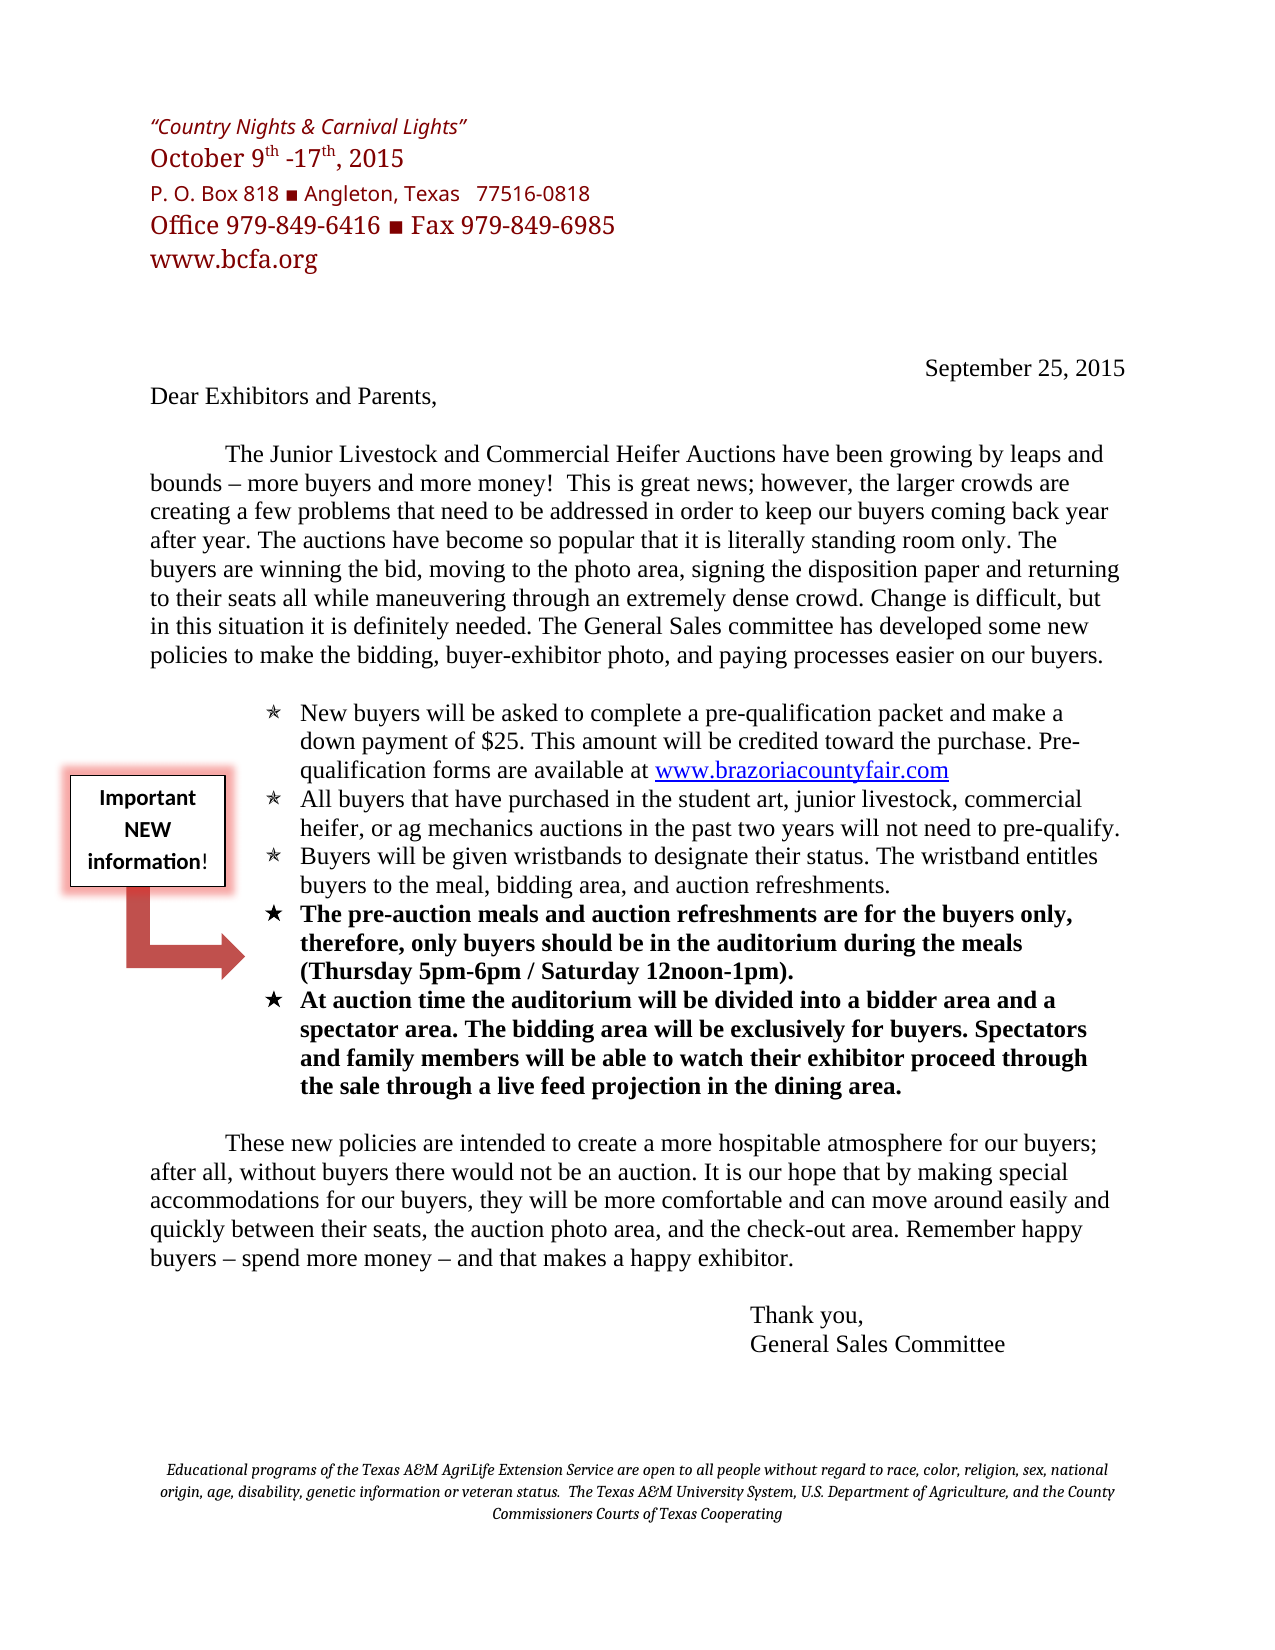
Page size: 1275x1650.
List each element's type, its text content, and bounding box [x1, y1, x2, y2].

list At auction time the auditorium will be divided into a bidder area and a spectator area. The bidding area will be exclusively for buyers. Spectators and family members will be able to watch their exhibitor proceed through the sale through a live feed projection in the dining area. [262, 985, 1125, 1100]
text September 25, 2015 [150, 353, 1125, 381]
list Buyers will be given wristbands to designate their status. The wristband entitles buyers to the meal, bidding area, and auction refreshments. [262, 841, 1125, 899]
text Dear Exhibitors and Parents, [150, 381, 1125, 410]
text www.bcfa.org [150, 242, 1125, 276]
text Thank you, [675, 1301, 1125, 1329]
list New buyers will be asked to complete a pre-qualification packet and make a down payment of $25. This amount will be credited toward the purchase. Pre-qualification forms are available at www.brazoriacountyfair.com [262, 698, 1125, 784]
text October 9th -17th, 2015 [150, 141, 1125, 175]
list All buyers that have purchased in the student art, junior livestock, commercial heifer, or ag mechanics auctions in the past two years will not need to pre-qualify. [262, 784, 1125, 841]
text These new policies are intended to create a more hospitable atmosphere for our buyers; after all, without buyers there would not be an auction. It is our hope that by making special accommodations for our buyers, they will be more comfortable and can move around easily and quickly between their seats, the auction photo area, and the check-out area. Remember happy buyers – spend more money – and that makes a happy exhibitor. [150, 1128, 1125, 1272]
text General Sales Committee [675, 1329, 1125, 1358]
text “Country Nights & Carnival Lights” [150, 112, 1125, 141]
text The Junior Livestock and Commercial Heifer Auctions have been growing by leaps and bounds – more buyers and more money! This is great news; however, the larger crowds are creating a few problems that need to be addressed in order to keep our buyers coming back year after year. The auctions have become so popular that it is literally standing room only. The buyers are winning the bid, moving to the photo area, signing the disposition paper and returning to their seats all while maneuvering through an extremely dense crowd. Change is difficult, but in this situation it is definitely needed. The General Sales committee has developed some new policies to make the bidding, buyer-exhibitor photo, and paying processes easier on our buyers. [150, 439, 1125, 669]
list The pre-auction meals and auction refreshments are for the buyers only, therefore, only buyers should be in the auditorium during the meals (Thursday 5pm-6pm / Saturday 12noon-1pm). [262, 899, 1125, 985]
text P. O. Box 818 ▪ Angleton, Texas 77516-0818 [150, 179, 1125, 208]
text Office 979-849-6416 ▪ Fax 979-849-6985 [150, 208, 1125, 242]
